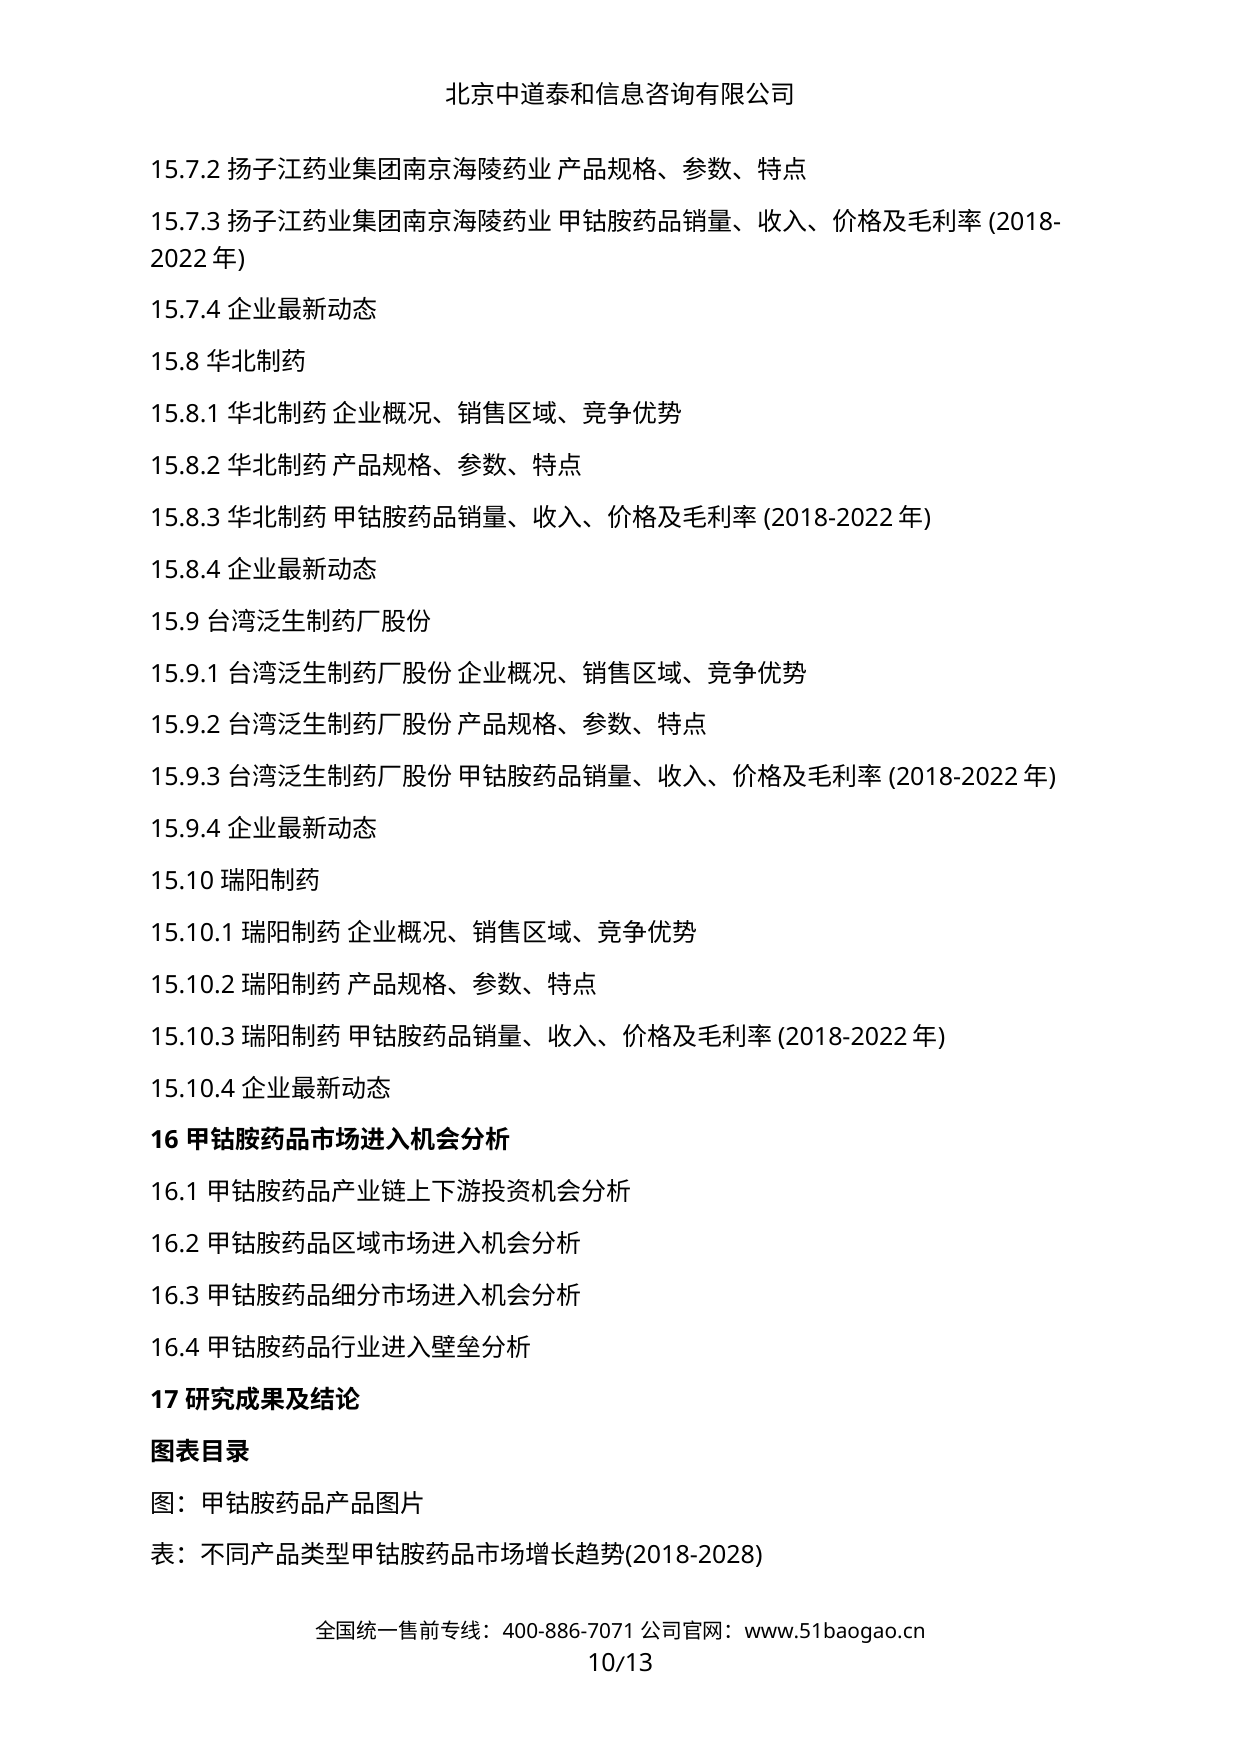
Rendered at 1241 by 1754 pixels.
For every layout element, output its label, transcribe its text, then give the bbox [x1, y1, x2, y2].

text 16.4 甲钴胺药品行业进入壁垒分析 [150, 1327, 1090, 1364]
text 15.9.2 台湾泛生制药厂股份 产品规格、参数、特点 [150, 705, 1090, 741]
text 17 研究成果及结论 [150, 1379, 1090, 1416]
text 15.9 台湾泛生制药厂股份 [150, 601, 1090, 637]
text 16.3 甲钴胺药品细分市场进入机会分析 [150, 1276, 1090, 1312]
text 16 甲钴胺药品市场进入机会分析 [150, 1120, 1090, 1156]
text 15.7.4 企业最新动态 [150, 290, 1090, 326]
text 15.8.2 华北制药 产品规格、参数、特点 [150, 446, 1090, 482]
text 15.8.4 企业最新动态 [150, 549, 1090, 586]
text 图表目录 [150, 1431, 1090, 1467]
text 15.10.2 瑞阳制药 产品规格、参数、特点 [150, 964, 1090, 1001]
text 15.9.4 企业最新动态 [150, 809, 1090, 845]
text 15.7.3 扬子江药业集团南京海陵药业 甲钴胺药品销量、收入、价格及毛利率 (2018-2022年) [150, 202, 1090, 274]
text 15.9.1 台湾泛生制药厂股份 企业概况、销售区域、竞争优势 [150, 653, 1090, 689]
text 15.8 华北制药 [150, 342, 1090, 378]
text 15.10.4 企业最新动态 [150, 1068, 1090, 1104]
text 16.1 甲钴胺药品产业链上下游投资机会分析 [150, 1172, 1090, 1208]
text 15.10.1 瑞阳制药 企业概况、销售区域、竞争优势 [150, 912, 1090, 949]
text 16.2 甲钴胺药品区域市场进入机会分析 [150, 1224, 1090, 1260]
text 15.10.3 瑞阳制药 甲钴胺药品销量、收入、价格及毛利率 (2018-2022年) [150, 1016, 1090, 1052]
text 15.10 瑞阳制药 [150, 861, 1090, 897]
text 15.8.3 华北制药 甲钴胺药品销量、收入、价格及毛利率 (2018-2022年) [150, 497, 1090, 534]
text 15.8.1 华北制药 企业概况、销售区域、竞争优势 [150, 394, 1090, 430]
text 15.7.2 扬子江药业集团南京海陵药业 产品规格、参数、特点 [150, 150, 1090, 186]
text 图：甲钴胺药品产品图片 [150, 1483, 1090, 1519]
text 表：不同产品类型甲钴胺药品市场增长趋势(2018-2028) [150, 1535, 1090, 1571]
text 15.9.3 台湾泛生制药厂股份 甲钴胺药品销量、收入、价格及毛利率 (2018-2022年) [150, 757, 1090, 793]
